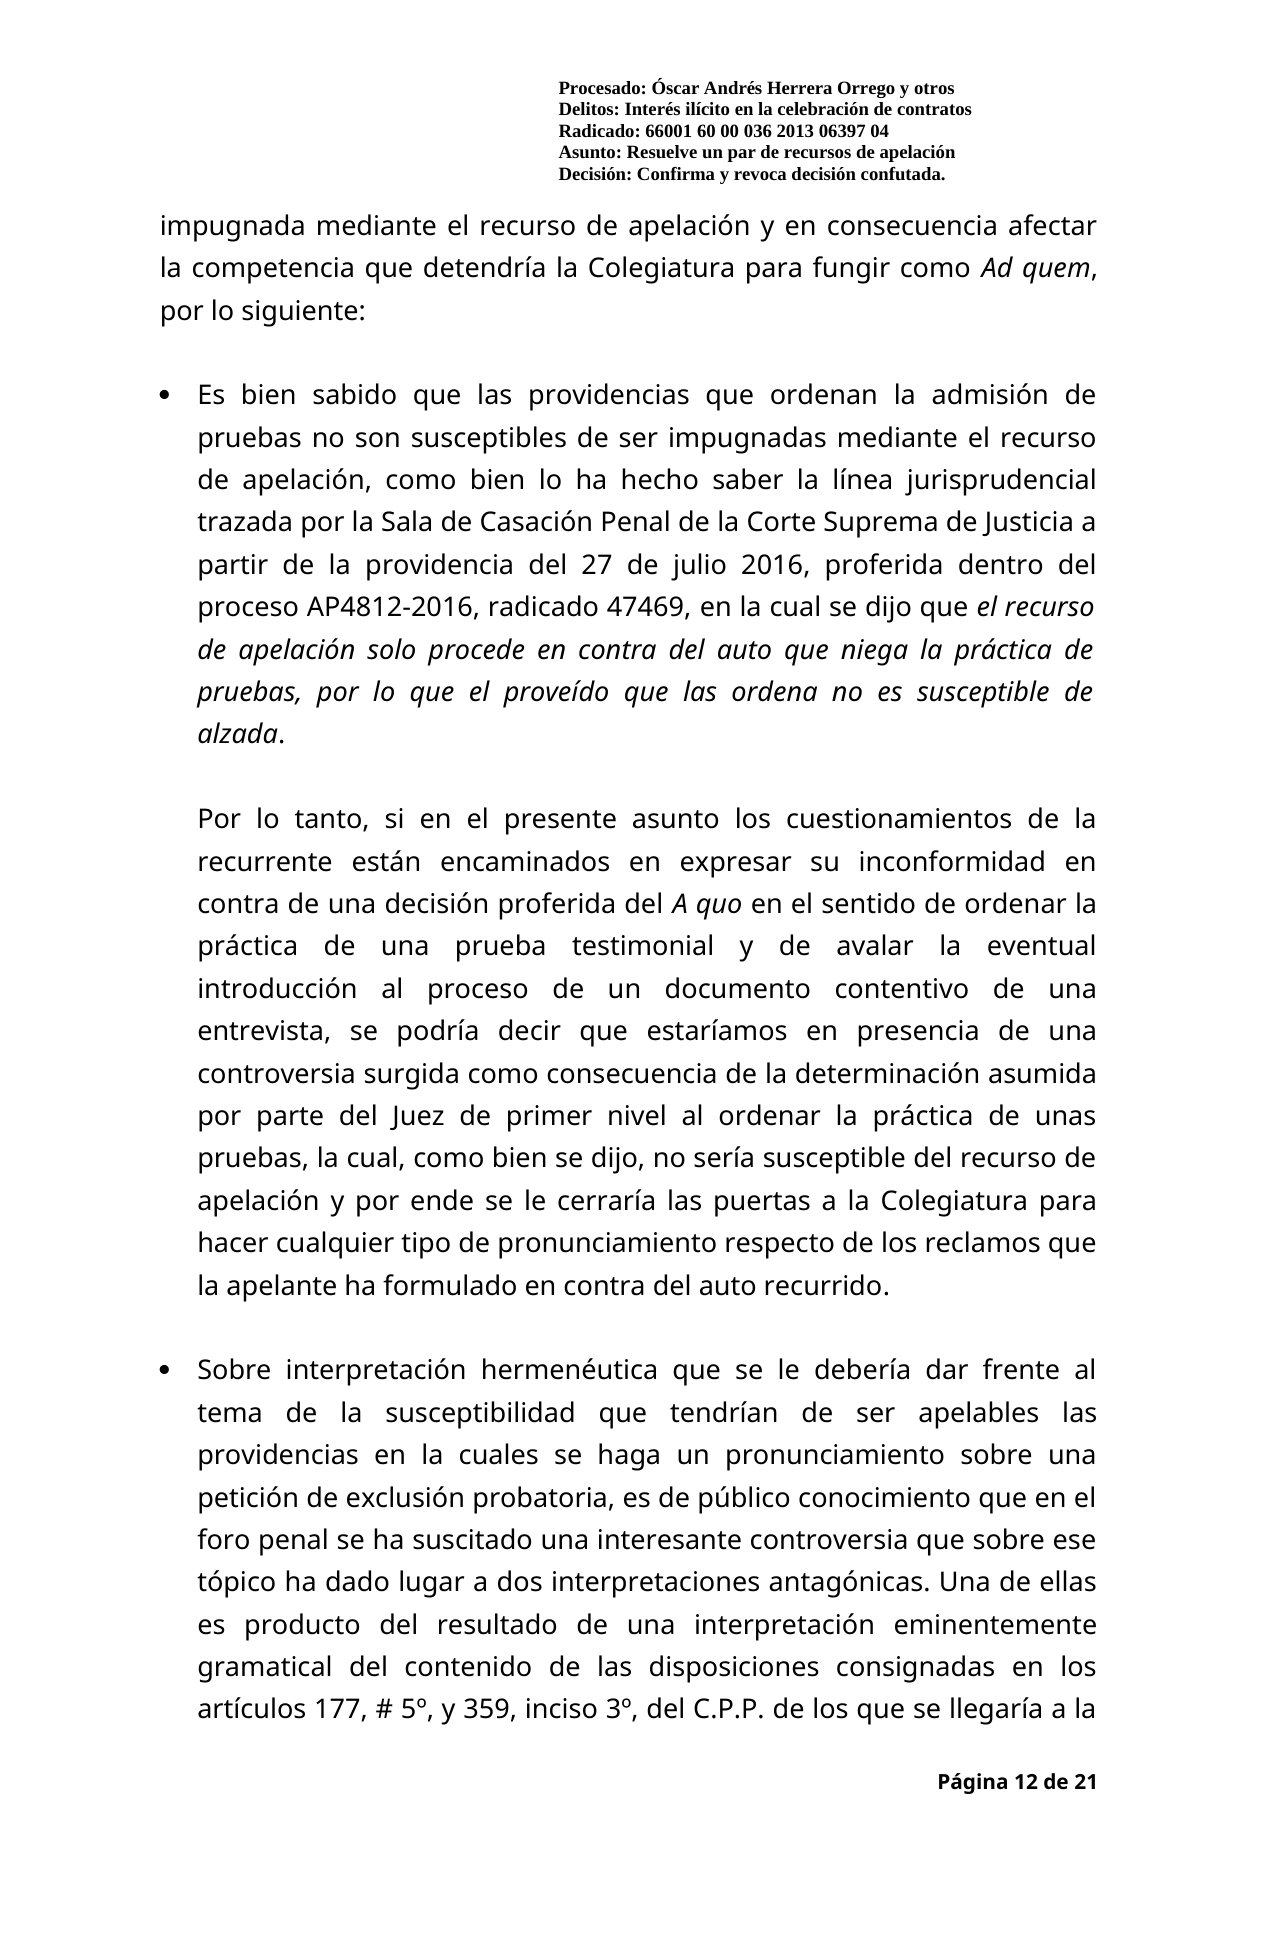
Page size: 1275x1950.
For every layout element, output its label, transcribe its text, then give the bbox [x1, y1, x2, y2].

list Es bien sabido que las providencias que ordenan la admisión de pruebas no son susceptibles de ser impugnadas mediante el recurso de apelación, como bien lo ha hecho saber la línea jurisprudencial trazada por la Sala de Casación Penal de la Corte Suprema de Justicia a partir de la providencia del 27 de julio 2016, proferida dentro del proceso AP4812-2016, radicado 47469, en la cual se dijo que el recurso de apelación solo procede en contra del auto que niega la práctica de pruebas, por lo que el proveído que las ordena no es susceptible de alzada. [159, 376, 1098, 752]
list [159, 1351, 1098, 1727]
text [159, 206, 1098, 328]
text Por lo tanto, si en el presente asunto los cuestionamientos de la recurrente están encaminados en expresar su inconformidad en contra de una decisión proferida del A quo en el sentido de ordenar la práctica de una prueba testimonial y de avalar la eventual introducción al proceso de un documento contentivo de una entrevista, se podría decir que estaríamos en presencia de una controversia surgida como consecuencia de la determinación asumida por parte del Juez de primer nivel al ordenar la práctica de unas pruebas, la cual, como bien se dijo, no sería susceptible del recurso de apelación y por ende se le cerraría las puertas a la Colegiatura para hacer cualquier tipo de pronunciamiento respecto de los reclamos que la apelante ha formulado en contra del auto recurrido. [197, 800, 1098, 1303]
